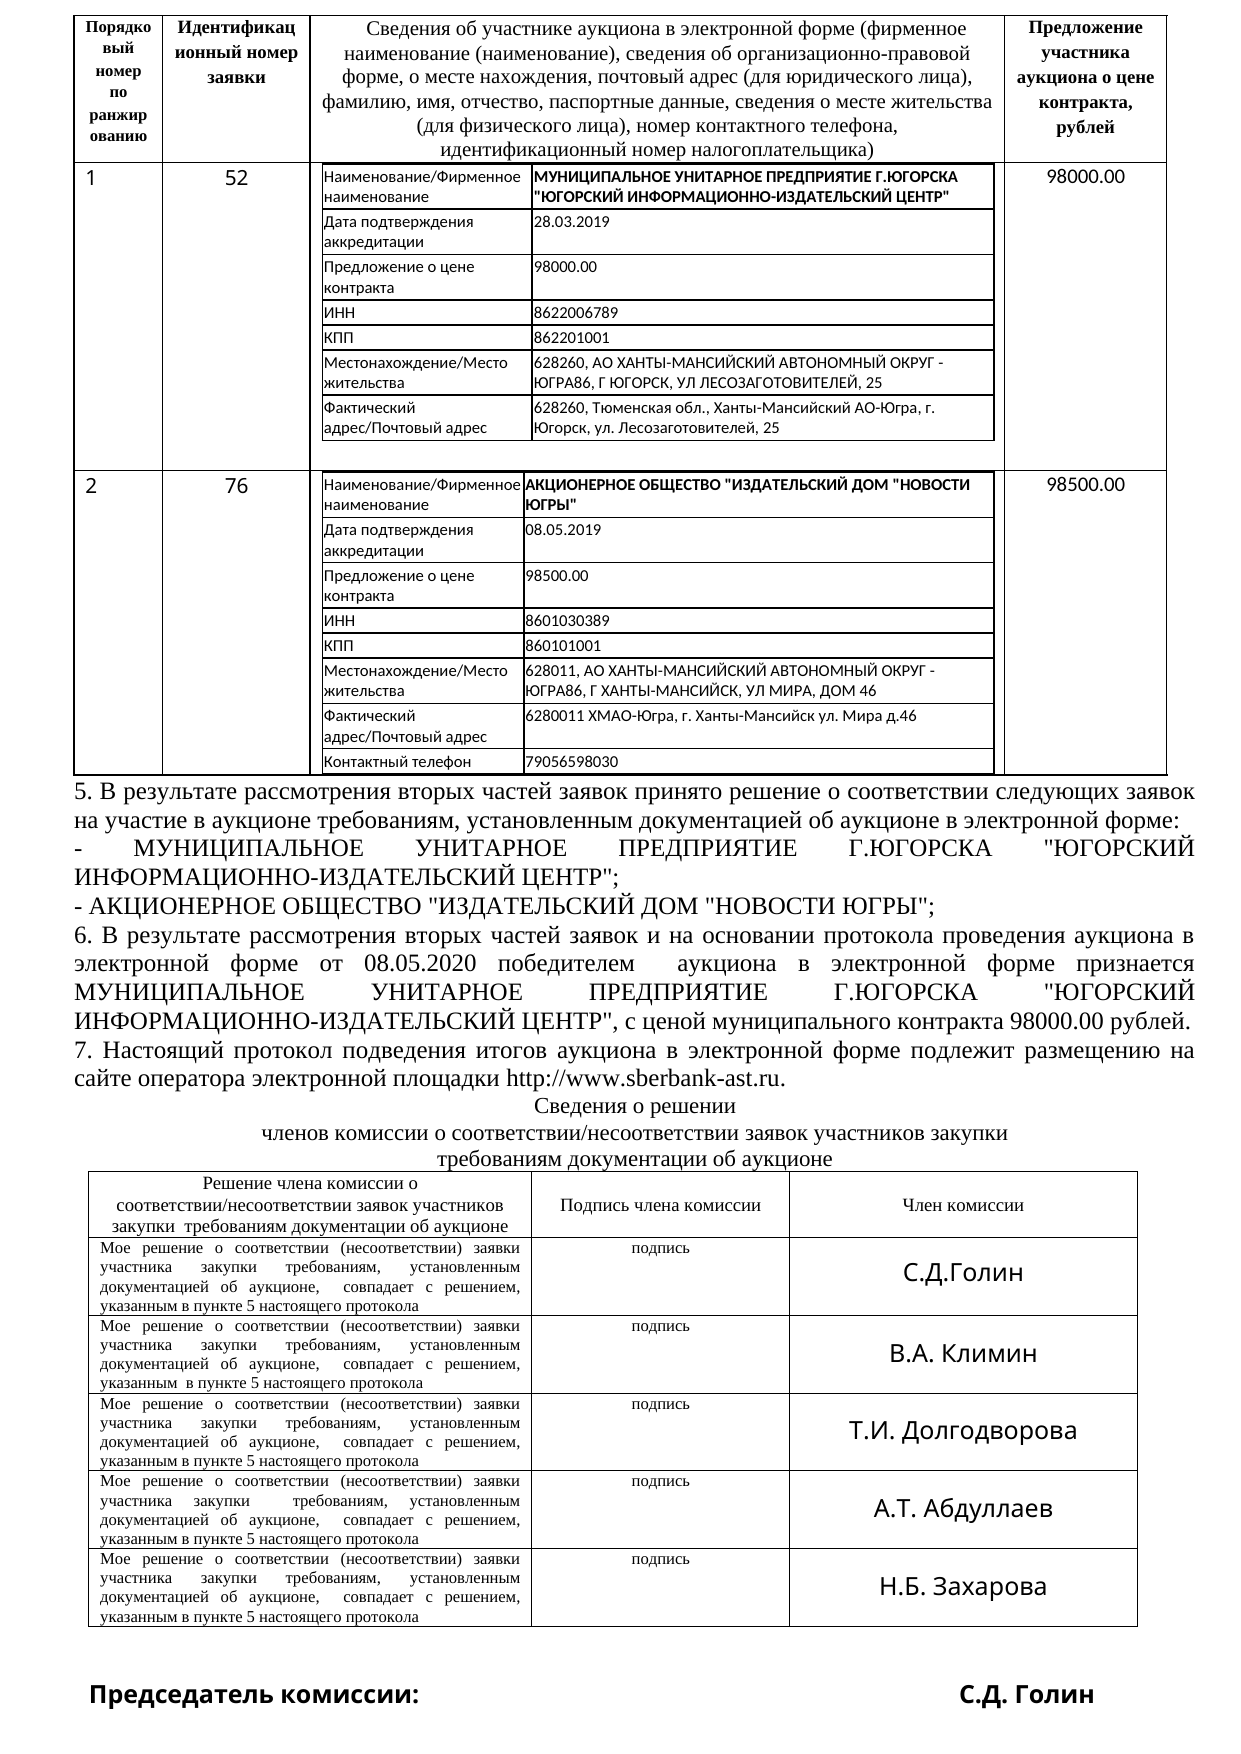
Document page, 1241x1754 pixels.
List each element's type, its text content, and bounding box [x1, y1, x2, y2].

table_cell подпись [532, 1316, 789, 1392]
text 5. В результате рассмотрения вторых частей заявок принято решение о соответствии следующих заявок на участие в аукционе требованиям, установленным документацией об аукционе в электронной форме: [74, 776, 1196, 833]
table_cell Мое решение о соответствии (несоответствии) заявки участника закупки требованиям, установленным документацией об аукционе, совпадает с решением, указанным в пункте 5 настоящего протокола [89, 1549, 531, 1626]
text - АКЦИОНЕРНОЕ ОБЩЕСТВО "ИЗДАТЕЛЬСКИЙ ДОМ "НОВОСТИ ЮГРЫ"; [74, 891, 1196, 920]
table_cell подпись [532, 1471, 789, 1548]
table_cell [525, 704, 993, 748]
table_header Подпись члена комиссии [532, 1172, 789, 1237]
table_cell 76 [163, 471, 309, 774]
table_cell С.Д.Голин [790, 1238, 1137, 1315]
table_cell Н.Б. Захарова [790, 1549, 1137, 1626]
table_cell [323, 563, 523, 607]
table_cell 1 [75, 163, 162, 469]
table_cell [525, 659, 993, 703]
table_cell 52 [163, 163, 309, 469]
table_cell [323, 473, 523, 517]
table_cell [311, 471, 322, 774]
table_header Решение члена комиссии о соответствии/несоответствии заявок участников закупки требованиям документации об аукционе [89, 1172, 531, 1237]
table_cell [525, 634, 993, 657]
table_cell [323, 704, 523, 748]
table_header Порядковый номер по ранжированию [75, 16, 162, 161]
table_cell [311, 163, 1004, 469]
text требованиям документации об аукционе [74, 1145, 1196, 1171]
table_cell [525, 609, 993, 632]
text 6. В результате рассмотрения вторых частей заявок и на основании протокола проведения аукциона в электронной форме от 08.05.2020 победителем аукциона в электронной форме признается МУНИЦИПАЛЬНОЕ УНИТАРНОЕ ПРЕДПРИЯТИЕ Г.ЮГОРСКА "ЮГОРСКИЙ ИНФОРМАЦИОННО-ИЗДАТЕЛЬСКИЙ ЦЕНТР", с ценой муниципального контракта 98000.00 рублей. [74, 920, 1196, 1035]
text Сведения о решении [74, 1092, 1196, 1118]
table_header Предложение участника аукциона о цене контракта, рублей [1005, 16, 1166, 161]
table_cell [323, 609, 523, 632]
table_cell Мое решение о соответствии (несоответствии) заявки участника закупки требованиям, установленным документацией об аукционе, совпадает с решением, указанным в пункте 5 настоящего протокола [89, 1471, 531, 1548]
table_header Сведения об участнике аукциона в электронной форме (фирменное наименование (наименование), сведения об организационно-правовой форме, о месте нахождения, почтовый адрес (для юридического лица), фамилию, имя, отчество, паспортные данные, сведения о месте жительства (для физического лица), номер контактного телефона, идентификационный номер налогоплательщика) [311, 16, 1004, 161]
table_header Член комиссии [790, 1172, 1137, 1237]
table_cell [525, 518, 993, 562]
text Председатель комиссии: С.Д. Голин [89, 1677, 1196, 1711]
table_cell Т.И. Долгодворова [790, 1394, 1137, 1470]
table_cell подпись [532, 1238, 789, 1315]
table_cell [995, 471, 1004, 774]
text членов комиссии о соответствии/несоответствии заявок участников закупки [74, 1118, 1196, 1145]
table_header Идентификационный номер заявки [163, 16, 309, 161]
table_cell [525, 563, 993, 607]
table_cell [323, 634, 523, 657]
table_cell [323, 518, 523, 562]
table_cell Мое решение о соответствии (несоответствии) заявки участника закупки требованиям, установленным документацией об аукционе, совпадает с решением, указанным в пункте 5 настоящего протокола [89, 1238, 531, 1315]
table_cell Мое решение о соответствии (несоответствии) заявки участника закупки требованиям, установленным документацией об аукционе, совпадает с решением, указанным в пункте 5 настоящего протокола [89, 1316, 531, 1392]
text - МУНИЦИПАЛЬНОЕ УНИТАРНОЕ ПРЕДПРИЯТИЕ Г.ЮГОРСКА "ЮГОРСКИЙ ИНФОРМАЦИОННО-ИЗДАТЕЛЬСКИЙ ЦЕНТР"; [74, 833, 1196, 891]
table_cell подпись [532, 1394, 789, 1470]
table_cell 98000.00 [1005, 163, 1166, 469]
table_cell [525, 473, 993, 517]
table_cell [323, 749, 523, 773]
table_cell 2 [75, 471, 162, 774]
table_cell [323, 659, 523, 703]
table_cell В.А. Климин [790, 1316, 1137, 1392]
table_cell подпись [532, 1549, 789, 1626]
table_cell А.Т. Абдуллаев [790, 1471, 1137, 1548]
table_cell [525, 749, 993, 773]
table_cell Мое решение о соответствии (несоответствии) заявки участника закупки требованиям, установленным документацией об аукционе, совпадает с решением, указанным в пункте 5 настоящего протокола [89, 1394, 531, 1470]
table_cell 98500.00 [1005, 471, 1166, 774]
text 7. Настоящий протокол подведения итогов аукциона в электронной форме подлежит размещению на сайте оператора электронной площадки http://www.sberbank-ast.ru. [74, 1035, 1196, 1092]
